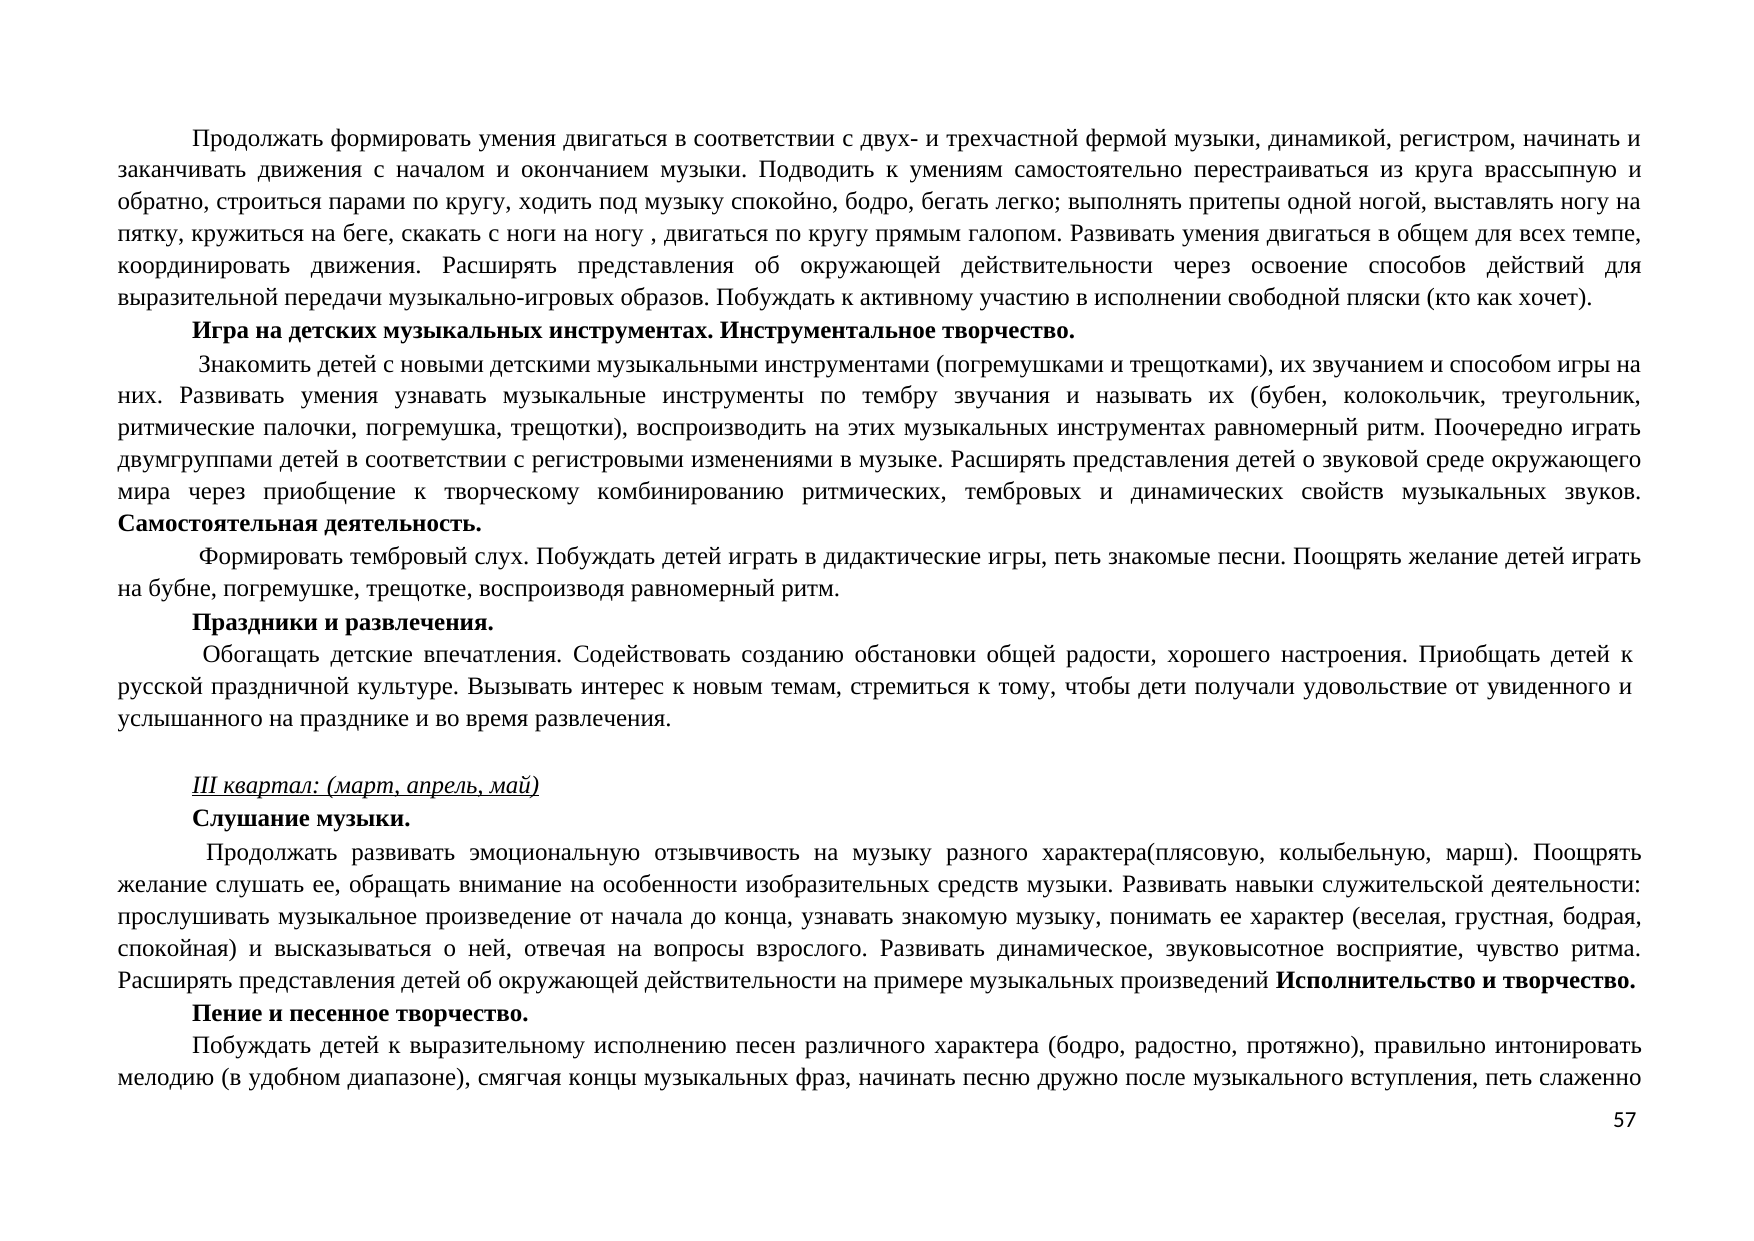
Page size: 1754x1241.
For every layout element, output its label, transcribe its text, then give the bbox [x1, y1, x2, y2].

text Слушание музыки. [117, 803, 590, 832]
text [117, 1031, 1643, 1091]
text Праздники и развлечения. [117, 607, 1643, 635]
text III квартал: (март, апрель, май) [117, 770, 590, 798]
text Продолжать развивать эмоциональную отзывчивость на музыку разного характера(плясовую, колыбельную, марш). Поощрять желание слушать ее, обращать внимание на особенности изобразительных средств музыки. Развивать навыки служительской деятельности: прослушивать музыкальное произведение от начала до конца, узнавать знакомую музыку, понимать ее характер (веселая, грустная, бодрая, спокойная) и высказываться о ней, отвечая на вопросы взрослого. Развивать динамическое, звуковысотное восприятие, чувство ритма. Расширять представления детей об окружающей действительности на примере музыкальных произведений Исполнительство и творчество. [117, 837, 1643, 993]
text Формировать тембровый слух. Побуждать детей играть в дидактические игры, петь знакомые песни. Поощрять желание детей играть на бубне, погремушке, трещотке, воспроизводя равномерный ритм. [117, 541, 1643, 602]
text Продолжать формировать умения двигаться в соответствии с двух- и трехчастной фермой музыки, динамикой, регистром, начинать и заканчивать движения с началом и окончанием музыки. Подводить к умениям самостоятельно перестраиваться из круга врассыпную и обратно, строиться парами по кругу, ходить под музыку спокойно, бодро, бегать легко; выполнять притепы одной ногой, выставлять ногу на пятку, кружиться на беге, скакать с ноги на ногу , двигаться по кругу прямым галопом. Развивать умения двигаться в общем для всех темпе, координировать движения. Расширять представления об окружающей действительности через освоение способов действий для выразительной передачи музыкально-игровых образов. Побуждать к активному участию в исполнении свободной пляски (кто как хочет). [117, 123, 1643, 311]
text Обогащать детские впечатления. Содействовать созданию обстановки общей радости, хорошего настроения. Приобщать детей к русской праздничной культуре. Вызывать интерес к новым темам, стремиться к тому, чтобы дети получали удовольствие от увиденного и услышанного на празднике и во время развлечения. [117, 639, 1635, 732]
text Пение и песенное творчество. [117, 998, 1643, 1027]
text Знакомить детей с новыми детскими музыкальными инструментами (погремушками и трещотками), их звучанием и способом игры на них. Развивать умения узнавать музыкальные инструменты по тембру звучания и называть их (бубен, колокольчик, треугольник, ритмические палочки, погремушка, трещотки), воспроизводить на этих музыкальных инструментах равномерный ритм. Поочередно играть двумгруппами детей в соответствии с регистровыми изменениями в музыке. Расширять представления детей о звуковой среде окружающего мира через приобщение к творческому комбинированию ритмических, тембровых и динамических свойств музыкальных звуков. Самостоятельная деятельность. [117, 349, 1643, 537]
text Игра на детских музыкальных инструментах. Инструментальное творчество. [117, 315, 1643, 344]
